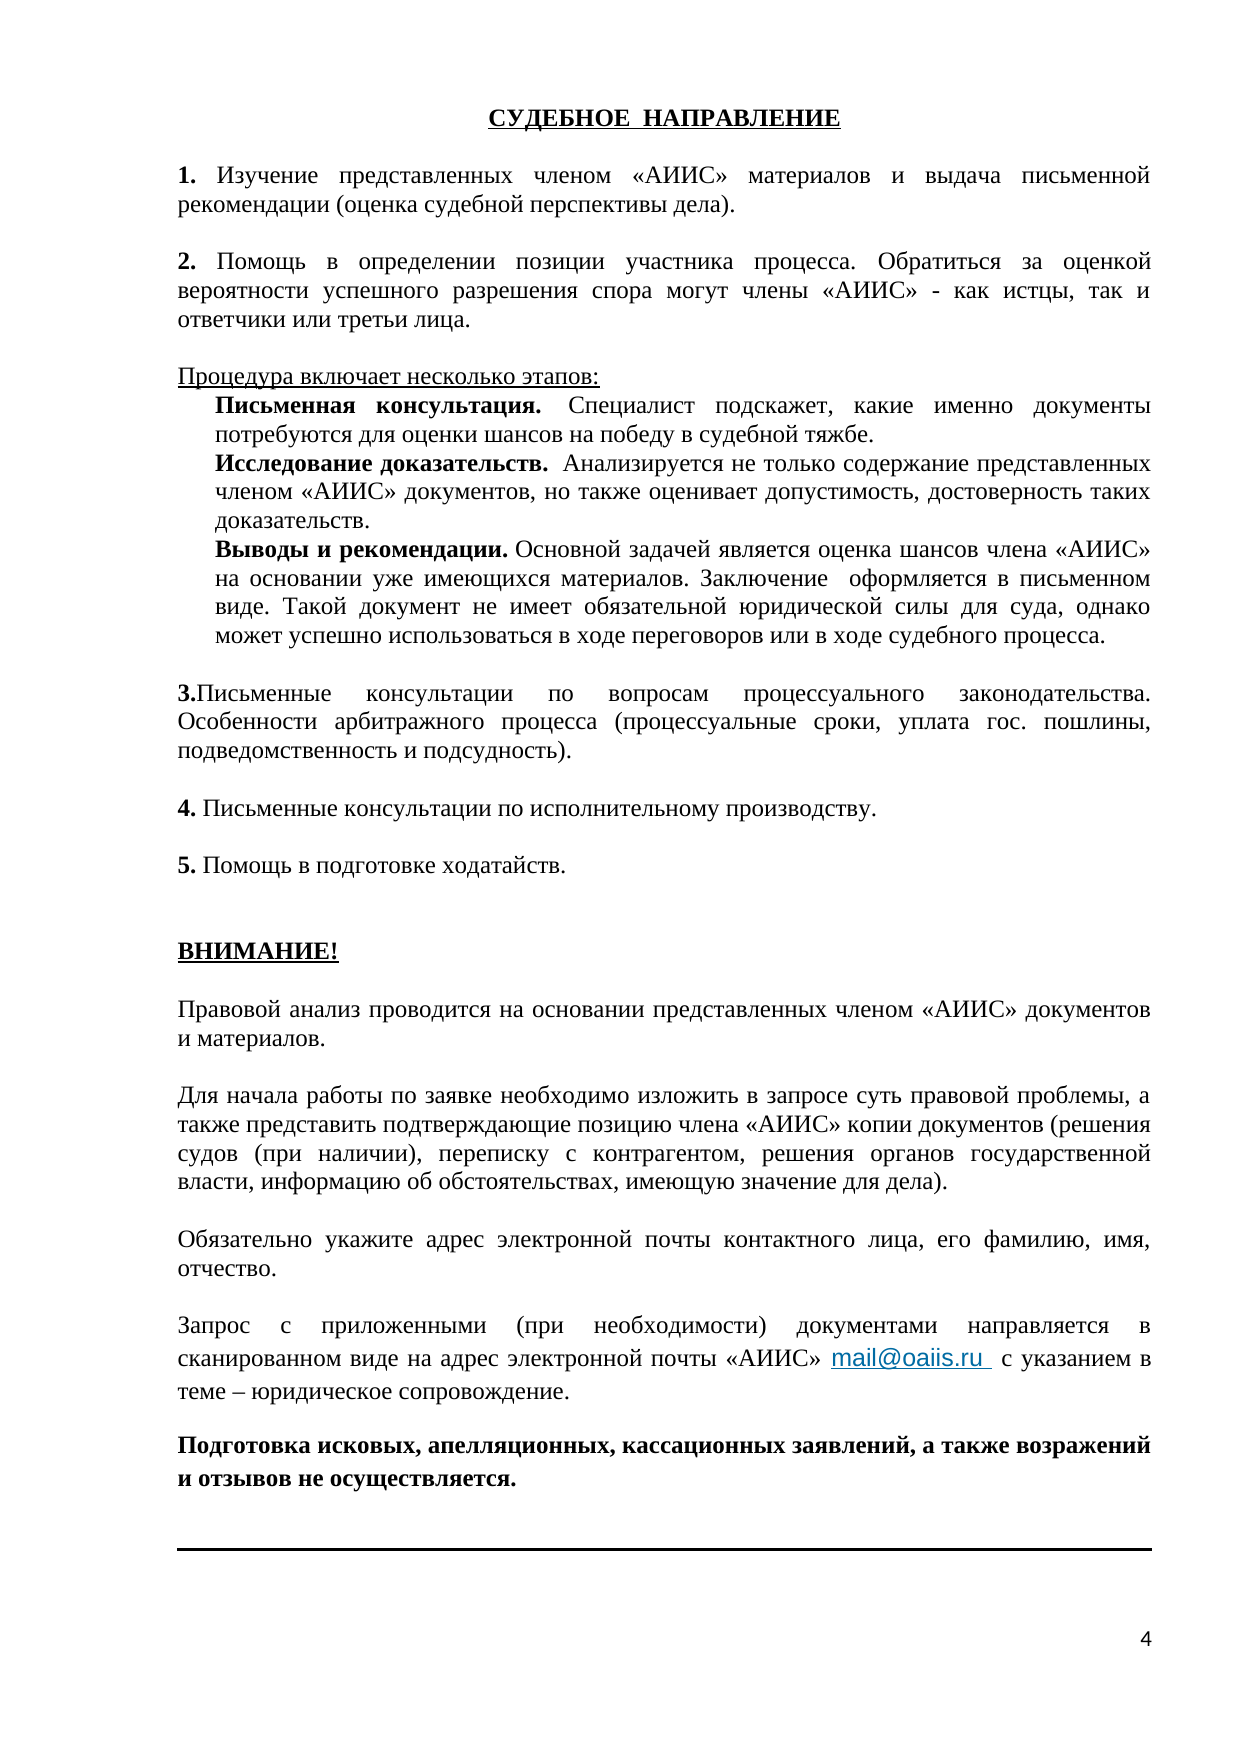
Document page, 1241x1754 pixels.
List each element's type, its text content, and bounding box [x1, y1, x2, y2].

text Запрос с приложенными (при необходимости) документами направляется в сканированном виде на адрес электронной почты «АИИС» mail@oaiis.ru с указанием в теме – юридическое сопровождение. [177, 1310, 1152, 1405]
text Исследование доказательств. Анализируется не только содержание представленных членом «АИИС» документов, но также оценивает допустимость, достоверность таких доказательств. [215, 448, 1152, 534]
text Подготовка исковых, апелляционных, кассационных заявлений, а также возражений и отзывов не осуществляется. [177, 1430, 1152, 1492]
text 3.Письменные консультации по вопросам процессуального законодательства. Особенности арбитражного процесса (процессуальные сроки, уплата гос. пошлины, подведомственность и подсудность). [177, 678, 1152, 764]
text ВНИМАНИЕ! [177, 936, 1152, 965]
text 2. Помощь в определении позиции участника процесса. Обратиться за оценкой вероятности успешного разрешения спора могут члены «АИИС» - как истцы, так и ответчики или третьи лица. [177, 246, 1152, 333]
text СУДЕБНОЕ НАПРАВЛЕНИЕ [177, 103, 1152, 131]
text Обязательно укажите адрес электронной почты контактного лица, его фамилию, имя, отчество. [177, 1224, 1152, 1281]
text Для начала работы по заявке необходимо изложить в запросе суть правовой проблемы, а также представить подтверждающие позицию члена «АИИС» копии документов (решения судов (при наличии), переписку с контрагентом, решения органов государственной власти, информацию об обстоятельствах, имеющую значение для дела). [177, 1080, 1152, 1195]
text Правовой анализ проводится на основании представленных членом «АИИС» документов и материалов. [177, 994, 1152, 1051]
text 5. Помощь в подготовке ходатайств. [177, 850, 1152, 879]
text Письменная консультация. Специалист подскажет, какие именно документы потребуются для оценки шансов на победу в судебной тяжбе. [215, 390, 1152, 448]
text 4. Письменные консультации по исполнительному производству. [177, 793, 1152, 821]
text 1. Изучение представленных членом «АИИС» материалов и выдача письменной рекомендации (оценка судебной перспективы дела). [177, 160, 1152, 218]
text Процедура включает несколько этапов: [177, 361, 1152, 390]
text Выводы и рекомендации. Основной задачей является оценка шансов члена «АИИС» на основании уже имеющихся материалов. Заключение оформляется в письменном виде. Такой документ не имеет обязательной юридической силы для суда, однако может успешно использоваться в ходе переговоров или в ходе судебного процесса. [215, 534, 1152, 649]
